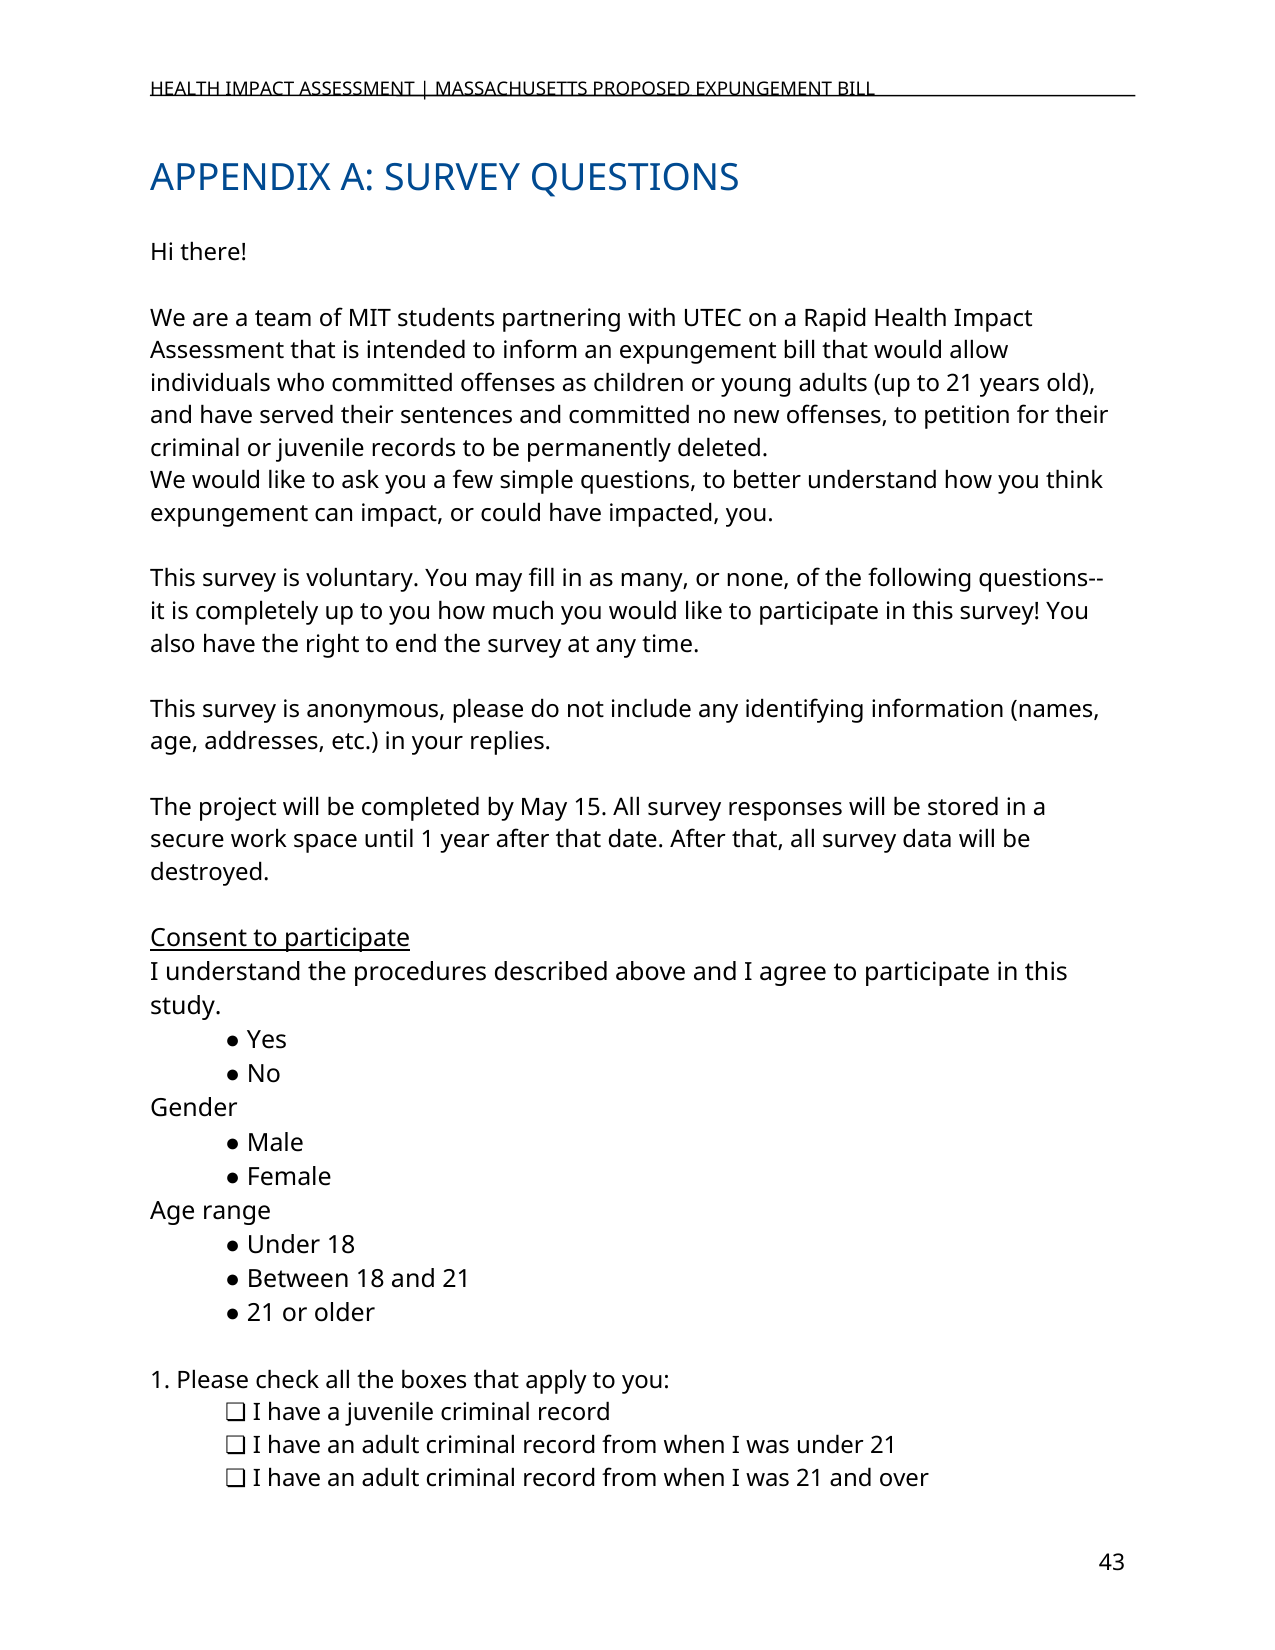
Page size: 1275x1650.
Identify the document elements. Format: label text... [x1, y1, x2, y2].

text ❏ I have a juvenile criminal record [225, 1395, 1125, 1428]
text ❏ I have an adult criminal record from when I was 21 and over [225, 1460, 1125, 1493]
text ● Yes [225, 1022, 1125, 1056]
text ● Male [225, 1124, 1125, 1158]
text ● No [225, 1056, 1125, 1090]
text Consent to participate [150, 920, 1125, 954]
text Age range [150, 1192, 1125, 1226]
text The project will be completed by May 15. All survey responses will be stored in a secure work space until 1 year after that date. After that, all survey data will be destroyed. [150, 789, 1125, 887]
text We are a team of MIT students partnering with UTEC on a Rapid Health Impact Assessment that is intended to inform an expungement bill that would allow individuals who committed offenses as children or young adults (up to 21 years old), and have served their sentences and committed no new offenses, to petition for their criminal or juvenile records to be permanently deleted. [150, 300, 1125, 463]
text ● Female [225, 1158, 1125, 1192]
text This survey is voluntary. You may fill in as many, or none, of the following questions-- it is completely up to you how much you would like to participate in this survey! You also have the right to end the survey at any time. [150, 561, 1125, 659]
text We would like to ask you a few simple questions, to better understand how you think expungement can impact, or could have impacted, you. [150, 463, 1125, 528]
text Gender [150, 1090, 1125, 1124]
text Hi there! [150, 235, 1125, 268]
text I understand the procedures described above and I agree to participate in this study. [150, 954, 1125, 1022]
text APPENDIX A: SURVEY QUESTIONS [150, 150, 1125, 201]
text ● 21 or older [225, 1294, 1125, 1328]
text 1. Please check all the boxes that apply to you: [150, 1363, 1125, 1395]
text ● Under 18 [225, 1226, 1125, 1260]
text ❏ I have an adult criminal record from when I was under 21 [225, 1428, 1125, 1460]
text ● Between 18 and 21 [225, 1260, 1125, 1294]
text This survey is anonymous, please do not include any identifying information (names, age, addresses, etc.) in your replies. [150, 692, 1125, 757]
